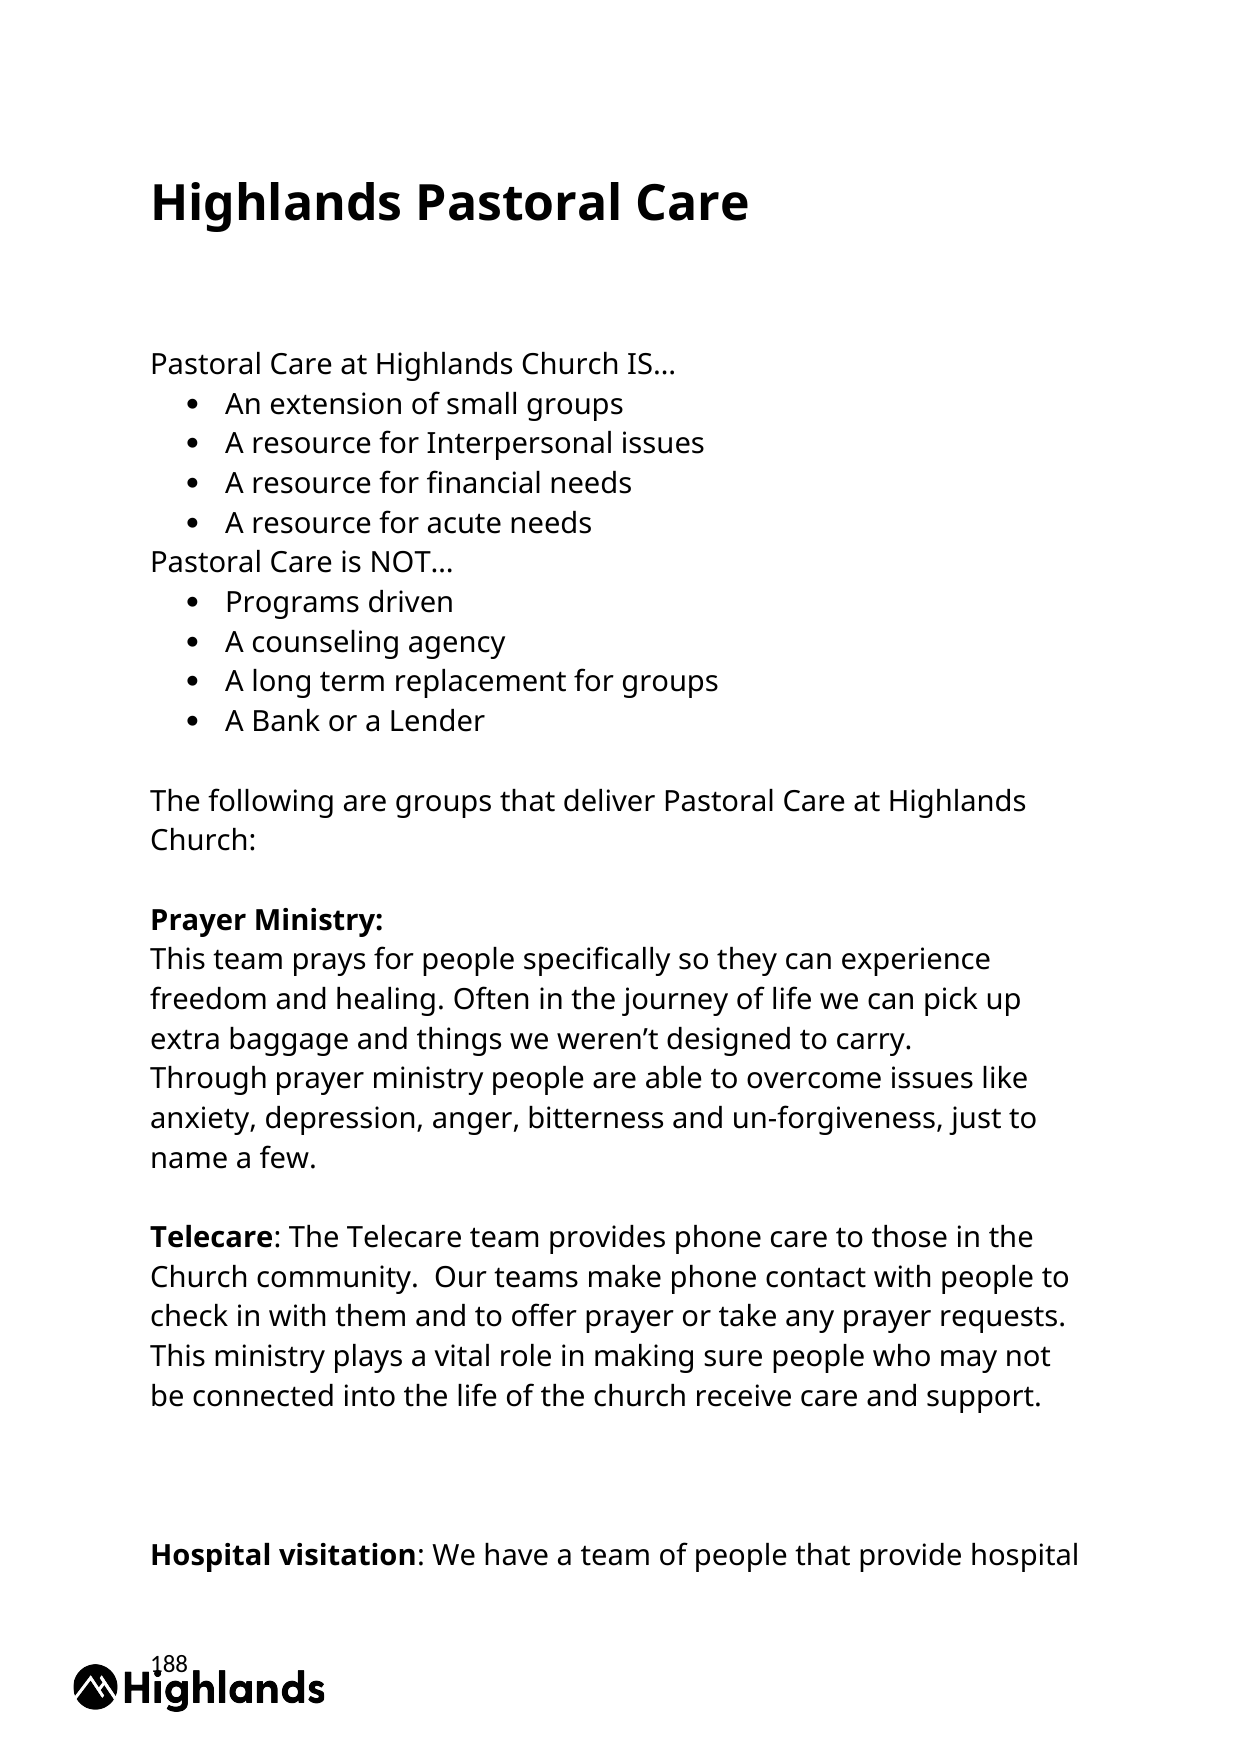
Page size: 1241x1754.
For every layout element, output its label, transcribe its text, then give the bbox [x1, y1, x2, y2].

list An extension of small groups [187, 383, 1090, 423]
list A resource for acute needs [187, 502, 1090, 542]
text Pastoral Care is NOT… [150, 542, 1090, 581]
list A Bank or a Lender [187, 700, 1090, 740]
text This team prays for people specifically so they can experience freedom and healing. Often in the journey of life we can pick up extra baggage and things we weren’t designed to carry. Through prayer ministry people are able to overcome issues like anxiety, depression, anger, bitterness and un-forgiveness, just to name a few. [150, 938, 1090, 1177]
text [150, 1534, 1090, 1573]
list A resource for Interpersonal issues [187, 423, 1090, 462]
list A resource for financial needs [187, 462, 1090, 502]
list A long term replacement for groups [187, 661, 1090, 700]
text Prayer Ministry: [150, 899, 1090, 938]
text Telecare: The Telecare team provides phone care to those in the Church community. Our teams make phone contact with people to check in with them and to offer prayer or take any prayer requests. This ministry plays a vital role in making sure people who may not be connected into the life of the church receive care and support. [150, 1216, 1090, 1415]
list A counseling agency [187, 621, 1090, 661]
list Programs driven [187, 581, 1090, 621]
picture [73, 1664, 325, 1712]
text Pastoral Care at Highlands Church IS… [150, 343, 1090, 383]
text Highlands Pastoral Care [150, 167, 1215, 235]
text The following are groups that deliver Pastoral Care at Highlands Church: [150, 780, 1090, 859]
